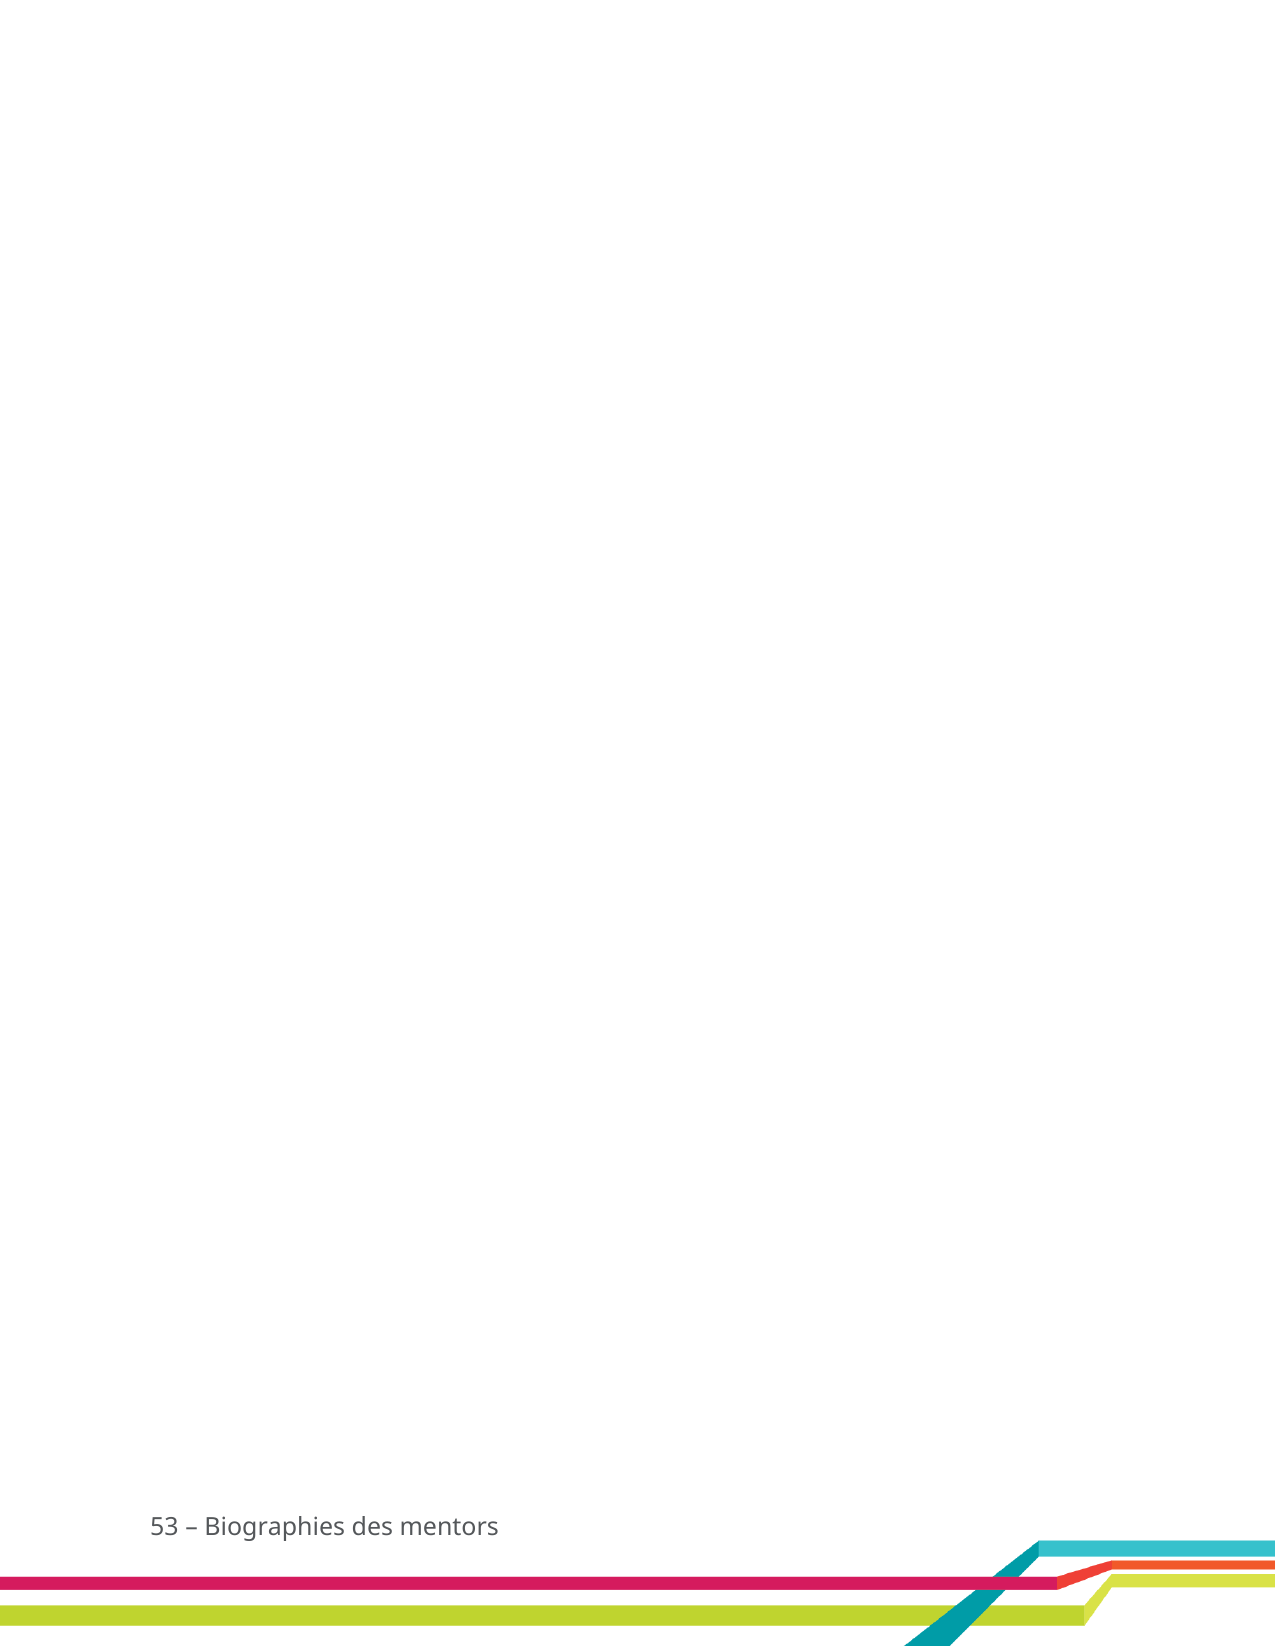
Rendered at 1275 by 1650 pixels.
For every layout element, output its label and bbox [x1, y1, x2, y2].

picture [0, 1540, 1275, 1646]
